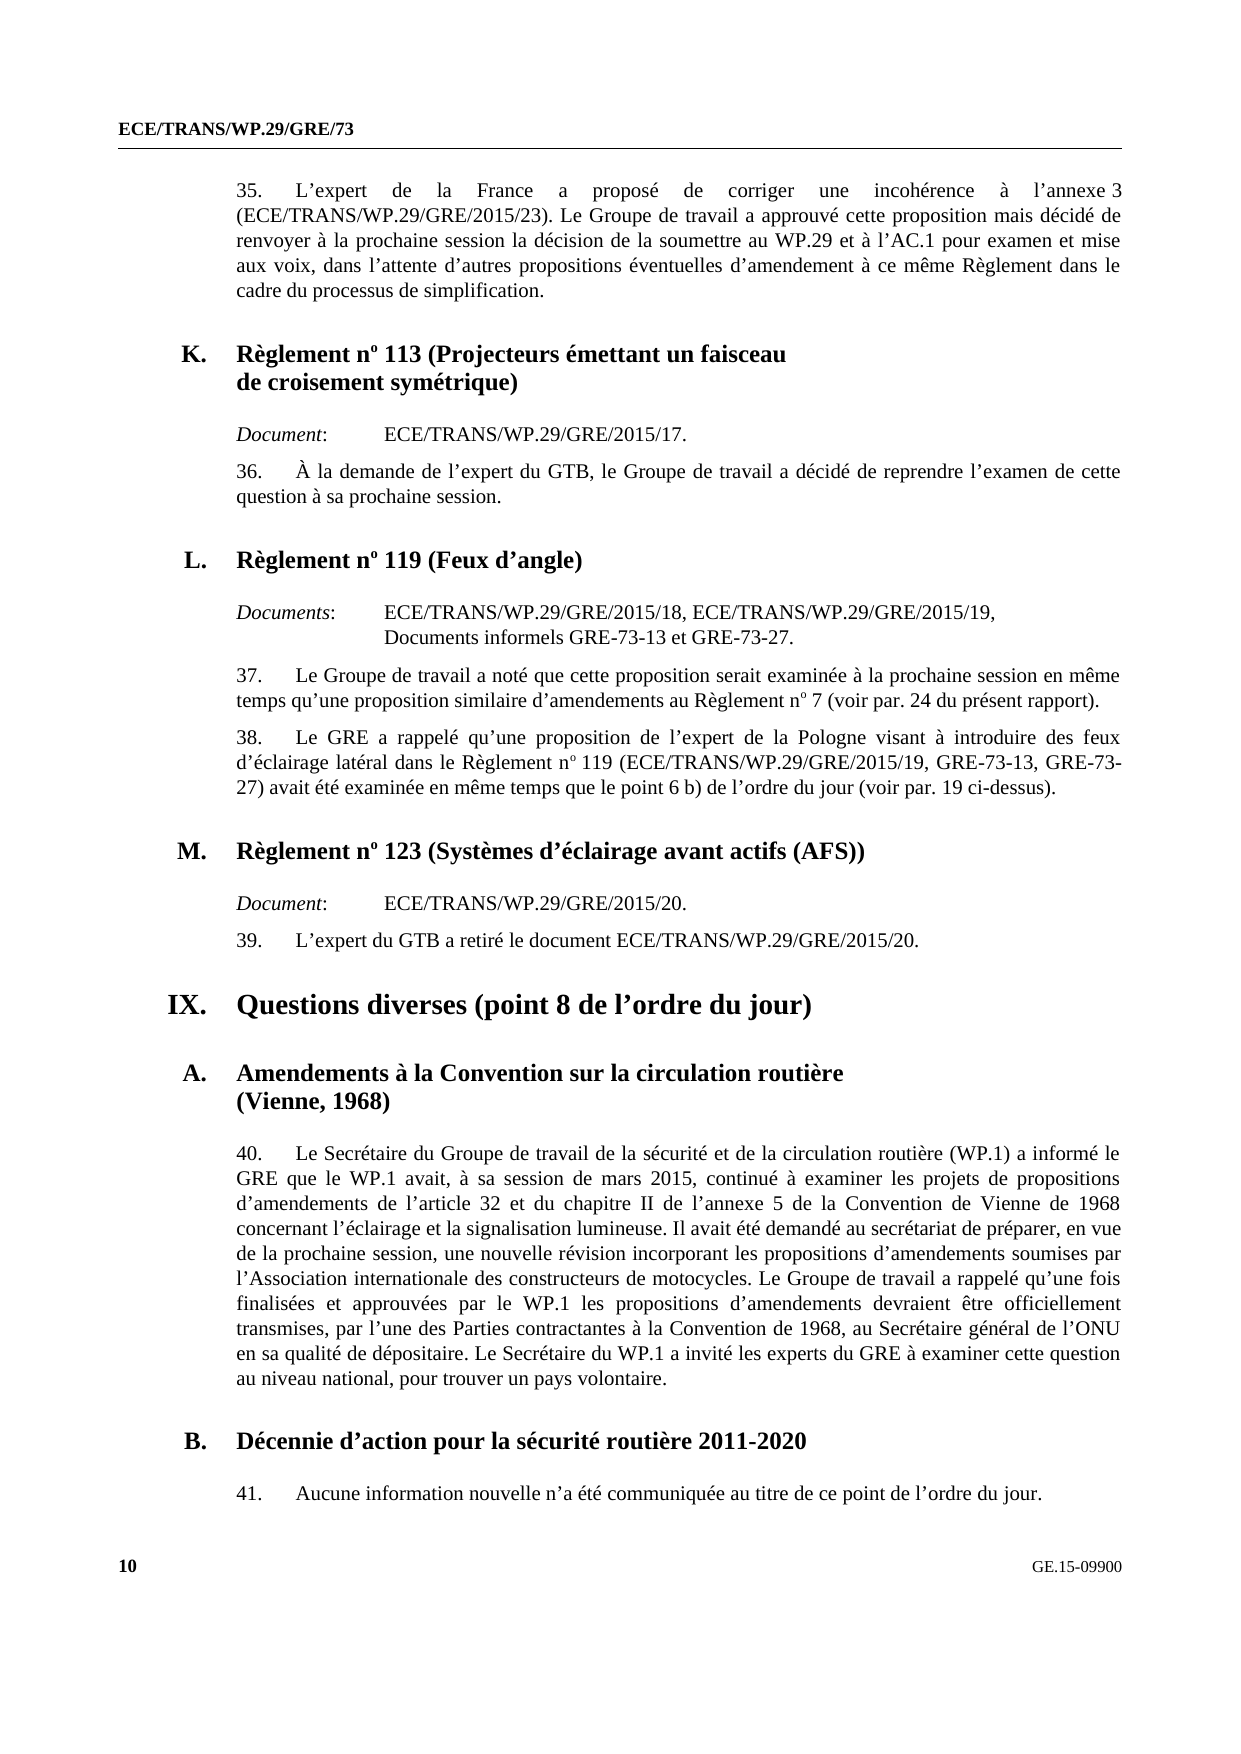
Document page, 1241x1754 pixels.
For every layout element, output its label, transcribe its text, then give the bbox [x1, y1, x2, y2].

text B. Décennie d’action pour la sécurité routière 2011-2020 [118, 1427, 1004, 1455]
text L. Règlement no 119 (Feux d’angle) [118, 546, 1004, 574]
text Le Groupe de travail a noté que cette proposition serait examinée à la prochaine session en même temps qu’une proposition similaire d’amendements au Règlement no 7 (voir par. 24 du présent rapport). [236, 662, 1122, 712]
text Le GRE a rappelé qu’une proposition de l’expert de la Pologne visant à introduire des feux d’éclairage latéral dans le Règlement no 119 (ECE/TRANS/WP.29/GRE/2015/19, GRE-73-13, GRE-73-27) avait été examinée en même temps que le point 6 b) de l’ordre du jour (voir par. 19 ci-dessus). [236, 724, 1122, 799]
text K. Règlement no 113 (Projecteurs émettant un faisceau de croisement symétrique) [118, 340, 1004, 396]
text Le Secrétaire du Groupe de travail de la sécurité et de la circulation routière (WP.1) a informé le GRE que le WP.1 avait, à sa session de mars 2015, continué à examiner les projets de propositions d’amendements de l’article 32 et du chapitre II de l’annexe 5 de la Convention de Vienne de 1968 concernant l’éclairage et la signalisation lumineuse. Il avait été demandé au secrétariat de préparer, en vue de la prochaine session, une nouvelle révision incorporant les propositions d’amendements soumises par l’Association internationale des constructeurs de motocycles. Le Groupe de travail a rappelé qu’une fois finalisées et approuvées par le WP.1 les propositions d’amendements devraient être officiellement transmises, par l’une des Parties contractantes à la Convention de 1968, au Secrétaire général de l’ONU en sa qualité de dépositaire. Le Secrétaire du WP.1 a invité les experts du GRE à examiner cette question au niveau national, pour trouver un pays volontaire. [236, 1140, 1122, 1390]
text Document: ECE/TRANS/WP.29/GRE/2015/17. [236, 421, 1004, 446]
text Aucune information nouvelle n’a été communiquée au titre de ce point de l’ordre du jour. [236, 1480, 1122, 1505]
text Documents: ECE/TRANS/WP.29/GRE/2015/18, ECE/TRANS/WP.29/GRE/2015/19, Documents informels GRE-73-13 et GRE-73-27. [236, 599, 1004, 649]
text M. Règlement no 123 (Systèmes d’éclairage avant actifs (AFS)) [118, 837, 1004, 865]
text À la demande de l’expert du GTB, le Groupe de travail a décidé de reprendre l’examen de cette question à sa prochaine session. [236, 458, 1122, 508]
text A. Amendements à la Convention sur la circulation routière (Vienne, 1968) [118, 1058, 1004, 1115]
text Document: ECE/TRANS/WP.29/GRE/2015/20. [236, 890, 1004, 915]
text L’expert du GTB a retiré le document ECE/TRANS/WP.29/GRE/2015/20. [236, 927, 1122, 952]
text IX. Questions diverses (point 8 de l’ordre du jour) [118, 990, 1004, 1021]
text L’expert de la France a proposé de corriger une incohérence à l’annexe 3 (ECE/TRANS/WP.29/GRE/2015/23). Le Groupe de travail a approuvé cette proposition mais décidé de renvoyer à la prochaine session la décision de la soumettre au WP.29 et à l’AC.1 pour examen et mise aux voix, dans l’attente d’autres propositions éventuelles d’amendement à ce même Règlement dans le cadre du processus de simplification. [236, 177, 1122, 302]
